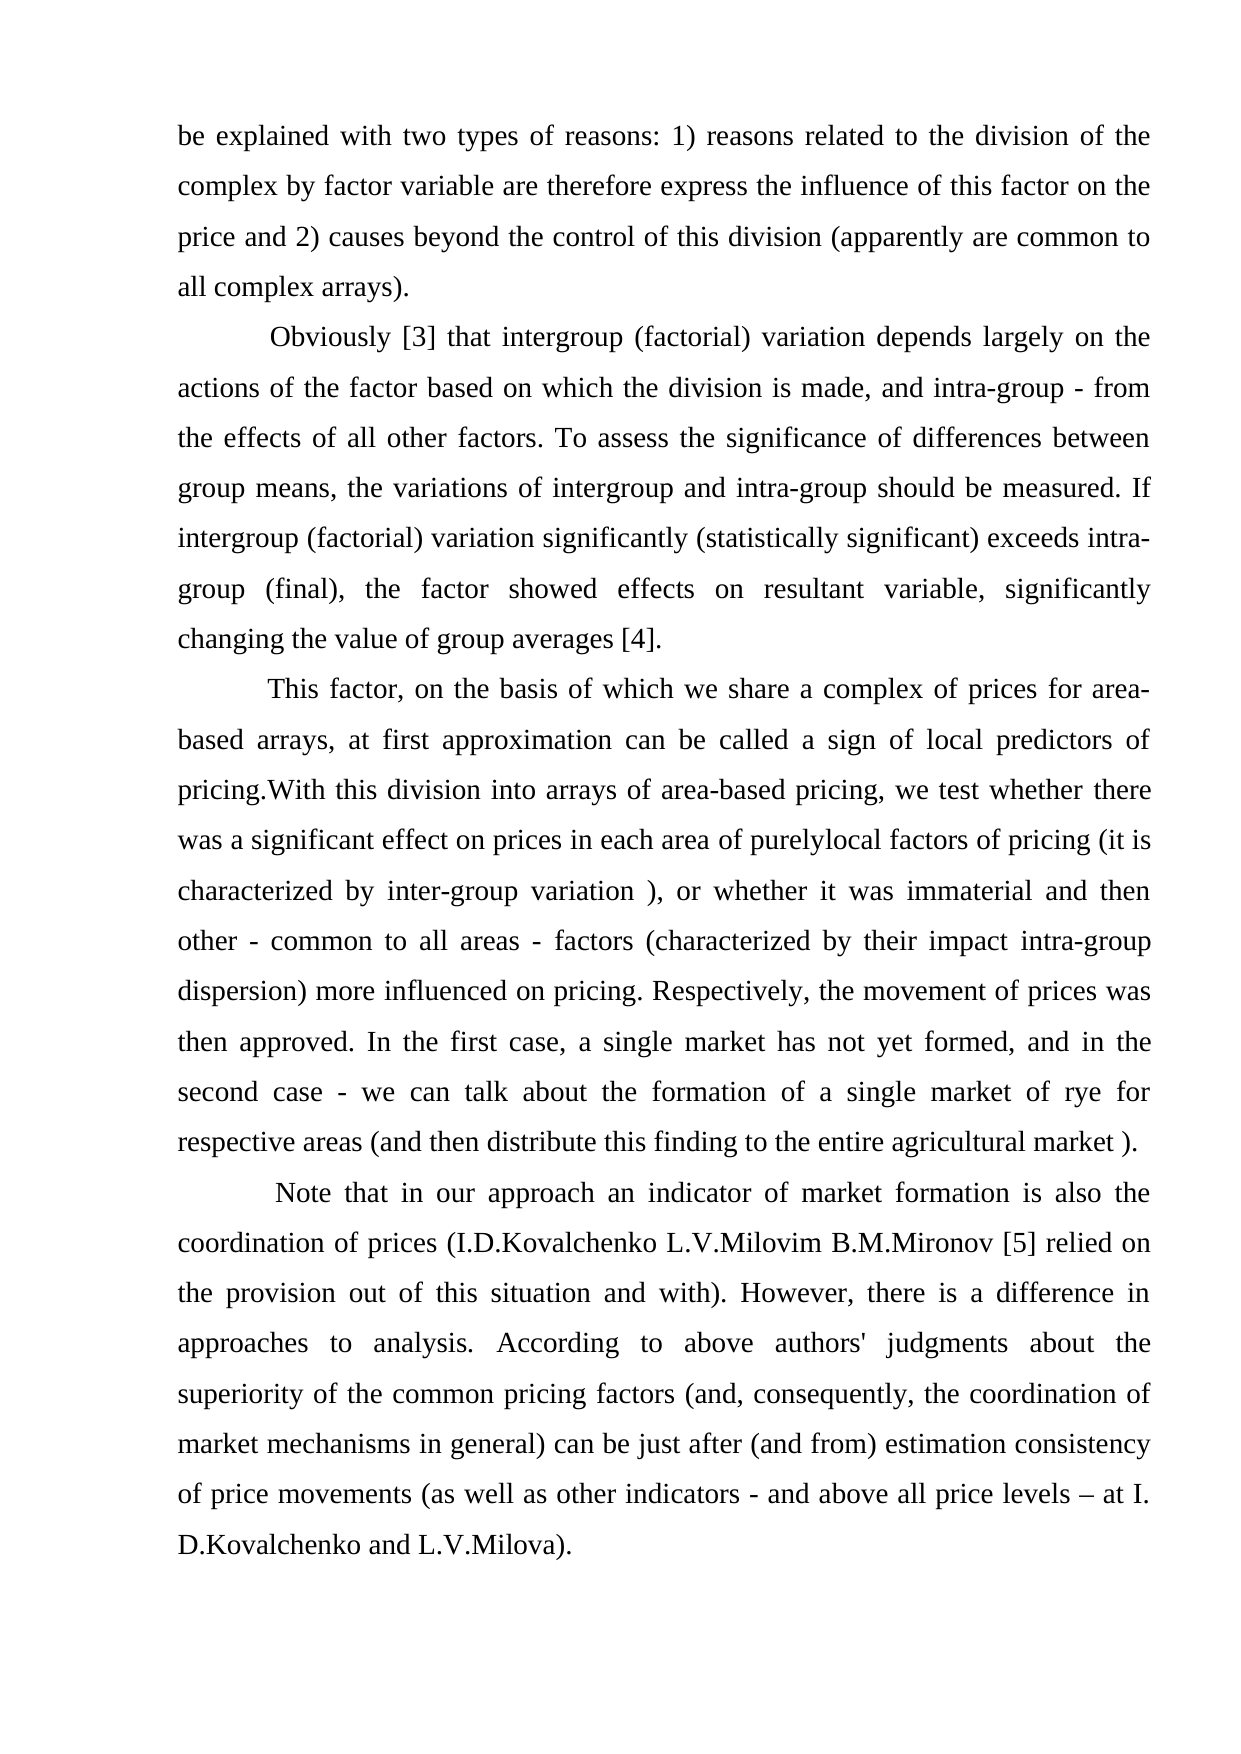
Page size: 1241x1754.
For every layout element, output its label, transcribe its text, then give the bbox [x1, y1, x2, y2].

text This factor, on the basis of which we share a complex of prices for area-based arrays, at first approximation can be called a sign of local predictors of pricing.With this division into arrays of area-based pricing, we test whether there was a significant effect on prices in each area of purelylocal factors of pricing (it is characterized by inter-group variation ), or whether it was immaterial and then other - common to all areas - factors (characterized by their impact intra-group dispersion) more influenced on pricing. Respectively, the movement of prices was then approved. In the first case, a single market has not yet formed, and in the second case - we can talk about the formation of a single market of rye for respective areas (and then distribute this finding to the entire agricultural market ). [177, 672, 1152, 1158]
text Obviously [3] that intergroup (factorial) variation depends largely on the actions of the factor based on which the division is made, and intra-group - from the effects of all other factors. To assess the significance of differences between group means, the variations of intergroup and intra-group should be measured. If intergroup (factorial) variation significantly (statistically significant) exceeds intra-group (final), the factor showed effects on resultant variable, significantly changing the value of group averages [4]. [177, 319, 1152, 655]
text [177, 118, 1152, 303]
text Note that in our approach an indicator of market formation is also the coordination of prices (I.D.Kovalchenko L.V.Milovim B.M.Mironov [5] relied on the provision out of this situation and with). However, there is a difference in approaches to analysis. According to above authors' judgments about the superiority of the common pricing factors (and, consequently, the coordination of market mechanisms in general) can be just after (and from) estimation consistency of price movements (as well as other indicators - and above all price levels – at I. D.Kovalchenko and L.V.Milova). [177, 1175, 1152, 1560]
